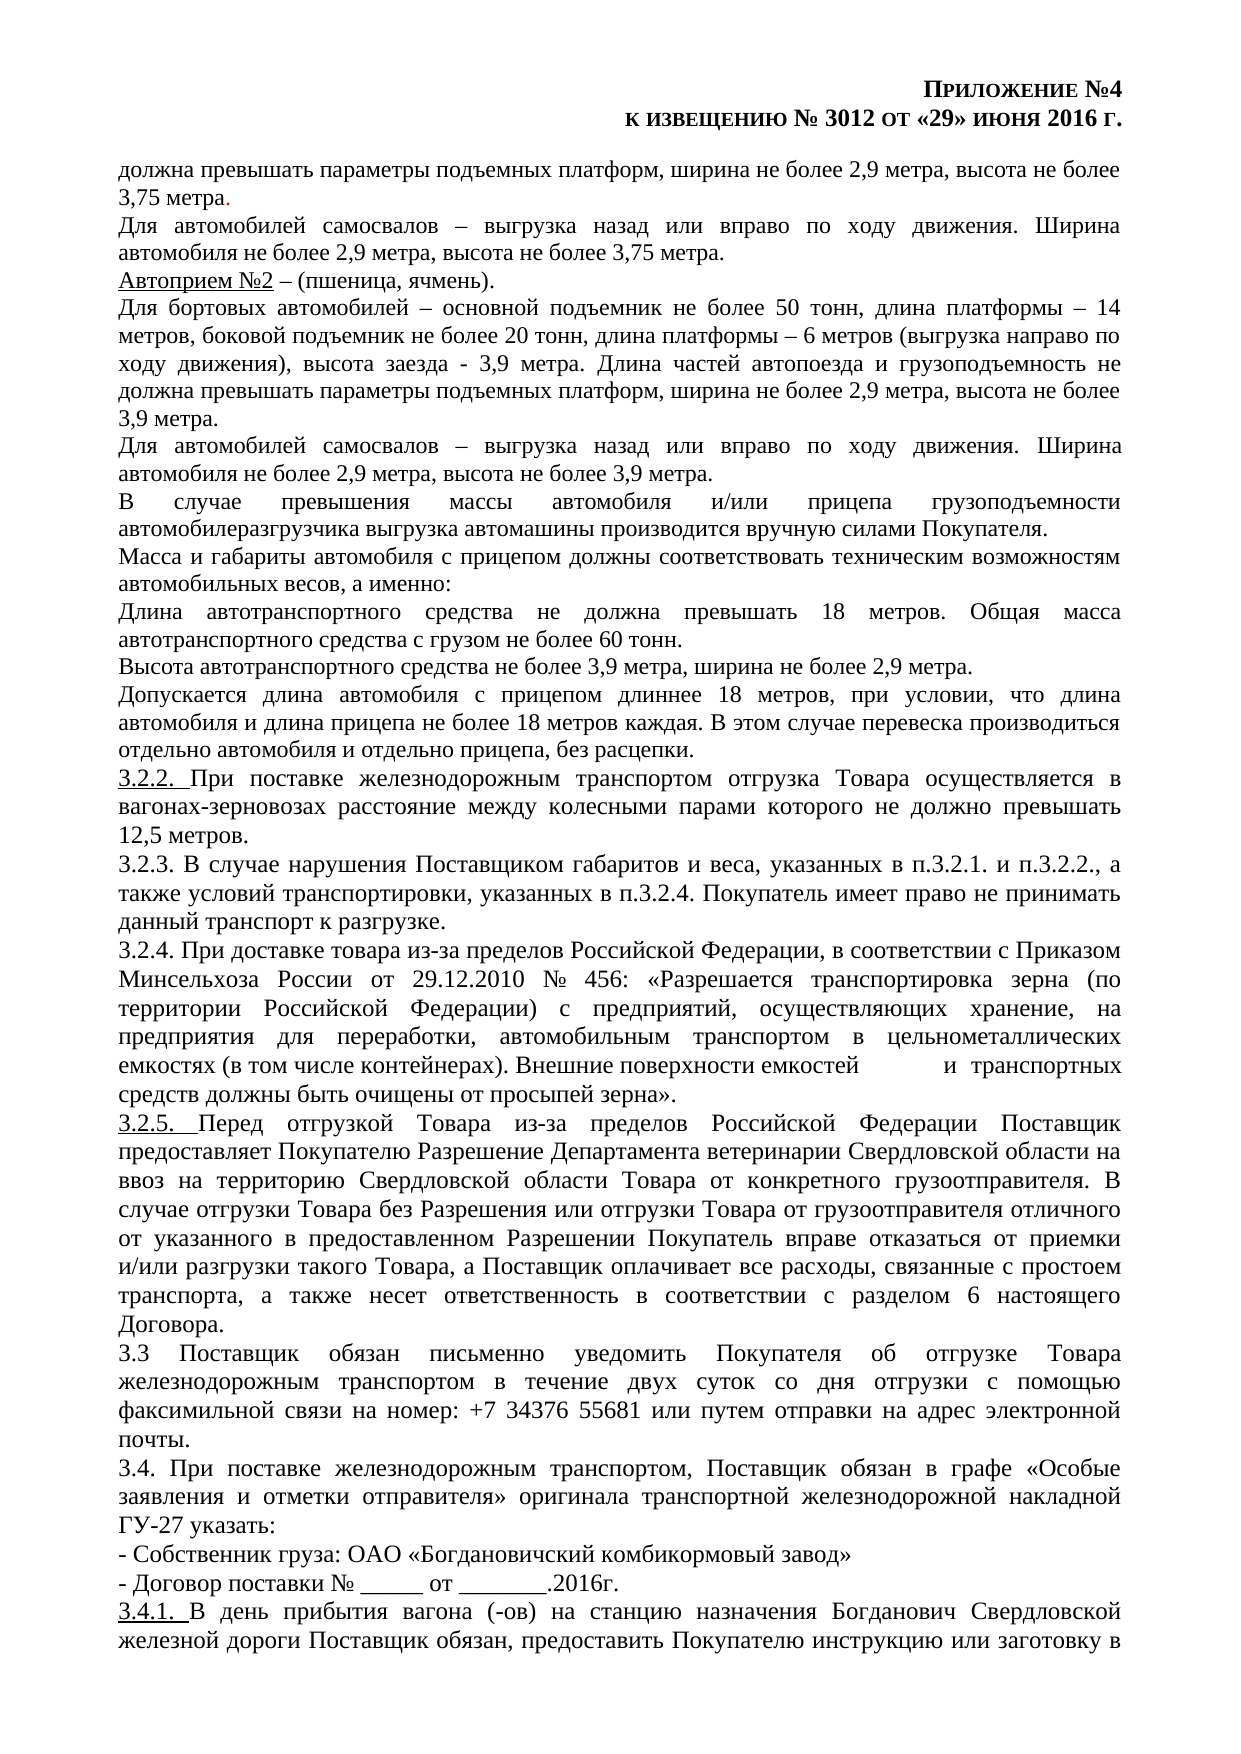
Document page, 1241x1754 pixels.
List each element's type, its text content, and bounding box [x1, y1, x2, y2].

text - Собственник груза: ОАО «Богдановичский комбикормовый завод» [118, 1539, 1122, 1568]
text Для автомобилей самосвалов – выгрузка назад или вправо по ходу движения. Ширина автомобиля не более 2,9 метра, высота не более 3,9 метра. [118, 431, 1122, 487]
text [118, 155, 1122, 211]
text Автоприем №2 – (пшеница, ячмень). [118, 266, 1122, 293]
text 3.4. При поставке железнодорожным транспортом, Поставщик обязан в графе «Особые заявления и отметки отправителя» оригинала транспортной железнодорожной накладной ГУ-27 указать: [118, 1453, 1122, 1539]
text Для автомобилей самосвалов – выгрузка назад или вправо по ходу движения. Ширина автомобиля не более 2,9 метра, высота не более 3,75 метра. [118, 211, 1122, 266]
text Длина автотранспортного средства не должна превышать 18 метров. Общая масса автотранспортного средства с грузом не более 60 тонн. [118, 597, 1122, 652]
text 3.3 Поставщик обязан письменно уведомить Покупателя об отгрузке Товара железнодорожным транспортом в течение двух суток со дня отгрузки с помощью факсимильной связи на номер: +7 34376 55681 или путем отправки на адрес электронной почты. [118, 1338, 1122, 1453]
text Высота автотранспортного средства не более 3,9 метра, ширина не более 2,9 метра. [118, 652, 1122, 680]
text 3.2.3. В случае нарушения Поставщиком габаритов и веса, указанных в п.3.2.1. и п.3.2.2., а также условий транспортировки, указанных в п.3.2.4. Покупатель имеет право не принимать данный транспорт к разгрузке. [118, 849, 1122, 935]
text Допускается длина автомобиля с прицепом длиннее 18 метров, при условии, что длина автомобиля и длина прицепа не более 18 метров каждая. В этом случае перевеска производиться отдельно автомобиля и отдельно прицепа, без расцепки. [118, 680, 1122, 763]
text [118, 1596, 1122, 1654]
text 3.2.5. Перед отгрузкой Товара из-за пределов Российской Федерации Поставщик предоставляет Покупателю Разрешение Департамента ветеринарии Свердловской области на ввоз на территорию Свердловской области Товара от конкретного грузоотправителя. В случае отгрузки Товара без Разрешения или отгрузки Товара от грузоотправителя отличного от указанного в предоставленном Разрешении Покупатель вправе отказаться от приемки и/или разгрузки такого Товара, а Поставщик оплачивает все расходы, связанные с простоем транспорта, а также несет ответственность в соответствии с разделом 6 настоящего Договора. [118, 1108, 1122, 1338]
text Масса и габариты автомобиля с прицепом должны соответствовать техническим возможностям автомобильных весов, а именно: [118, 542, 1122, 597]
text - Договор поставки № _____ от _______.2016г. [118, 1568, 1122, 1596]
text Для бортовых автомобилей – основной подъемник не более 50 тонн, длина платформы – 14 метров, боковой подъемник не более 20 тонн, длина платформы – 6 метров (выгрузка направо по ходу движения), высота заезда - 3,9 метра. Длина частей автопоезда и грузоподъемность не должна превышать параметры подъемных платформ, ширина не более 2,9 метра, высота не более 3,9 метра. [118, 293, 1122, 431]
text 3.2.4. При доставке товара из-за пределов Российской Федерации, в соответствии с Приказом Минсельхоза России от 29.12.2010 № 456: «Разрешается транспортировка зерна (по территории Российской Федерации) с предприятий, осуществляющих хранение, на предприятия для переработки, автомобильным транспортом в цельнометаллических емкостях (в том числе контейнерах). Внешние поверхности емкостей и транспортных средств должны быть очищены от просыпей зерна». [118, 935, 1122, 1108]
text 3.2.2. При поставке железнодорожным транспортом отгрузка Товара осуществляется в вагонах-зерновозах расстояние между колесными парами которого не должно превышать 12,5 метров. [118, 763, 1122, 849]
text В случае превышения массы автомобиля и/или прицепа грузоподъемности автомобилеразгрузчика выгрузка автомашины производится вручную силами Покупателя. [118, 487, 1122, 542]
